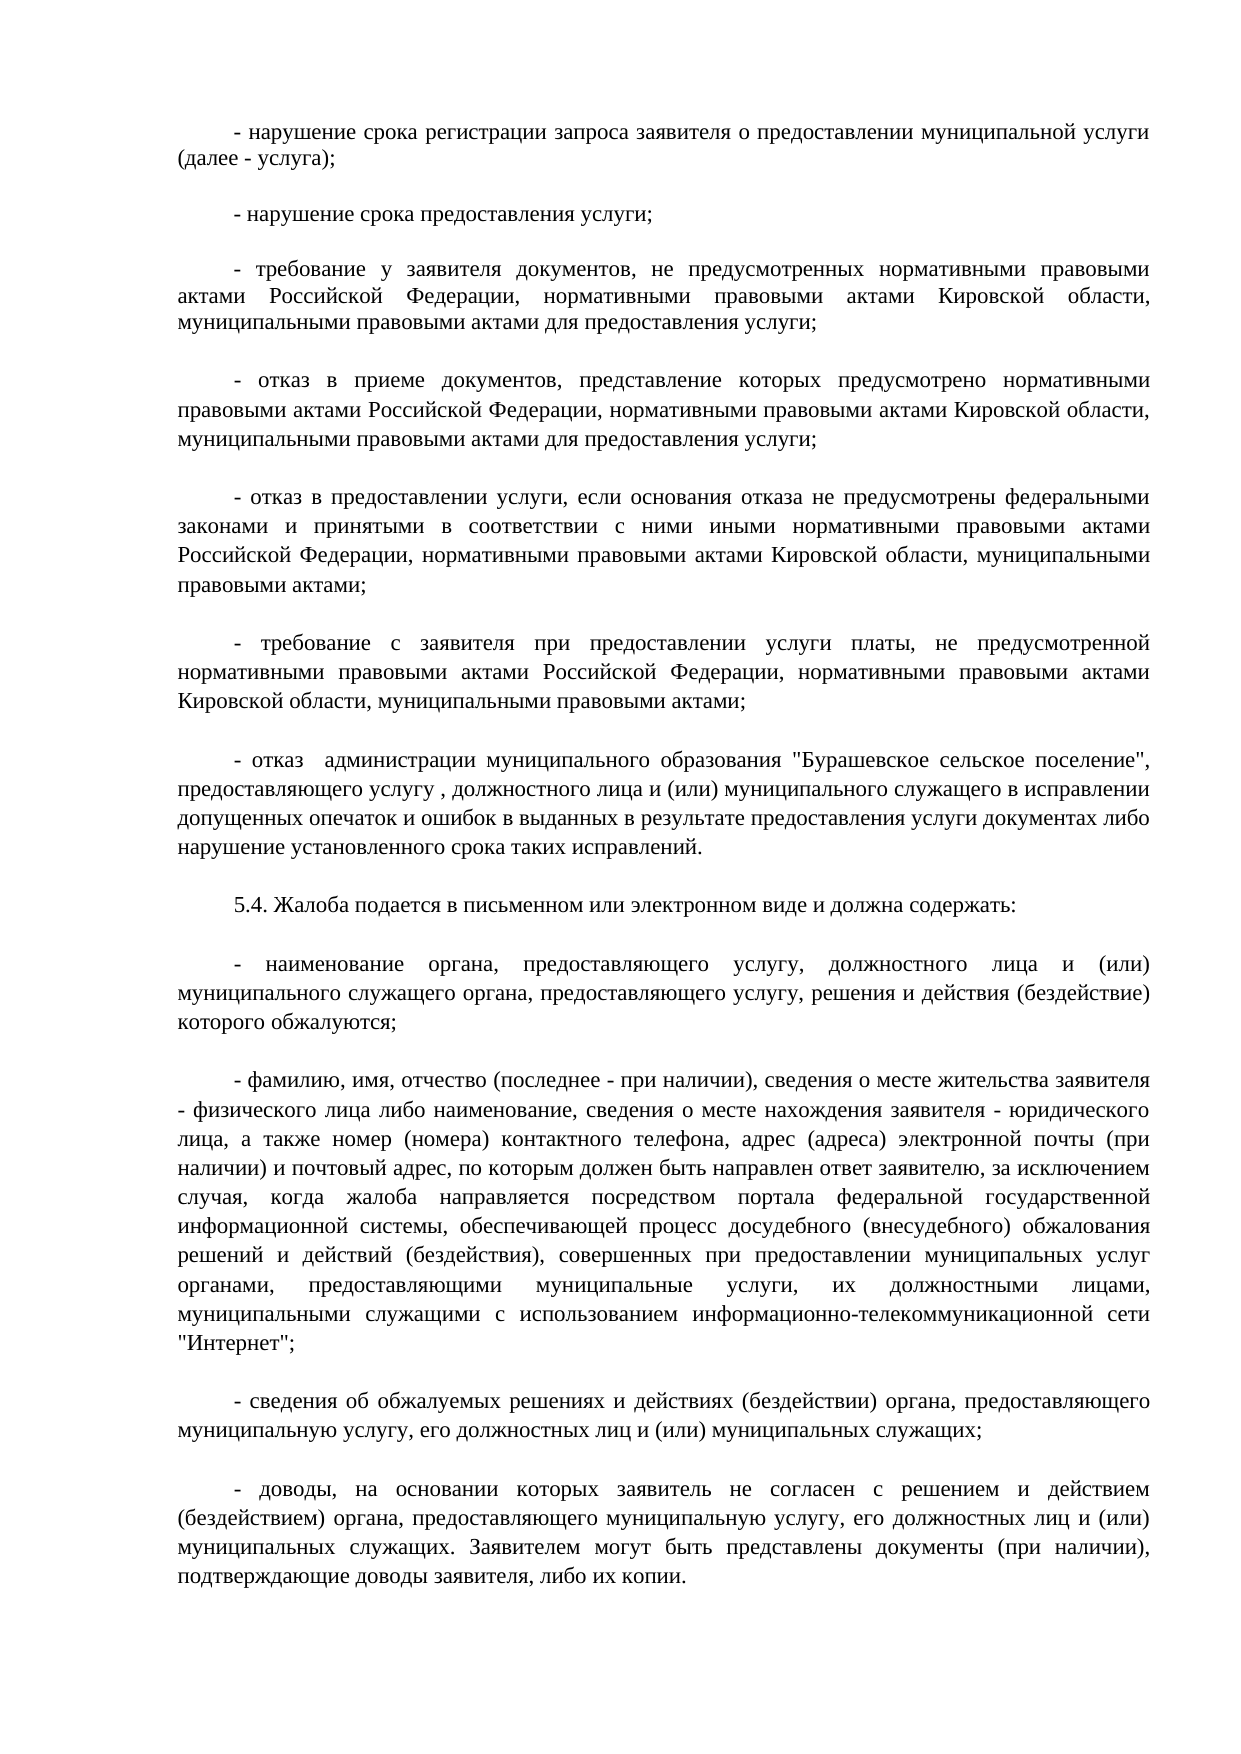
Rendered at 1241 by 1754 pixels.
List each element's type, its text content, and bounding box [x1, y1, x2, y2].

text 5.4. Жалоба подается в письменном или электронном виде и должна содержать: [177, 889, 1152, 918]
text - отказ администрации муниципального образования "Бурашевское сельское поселение", предоставляющего услугу , должностного лица и (или) муниципального служащего в исправлении допущенных опечаток и ошибок в выданных в результате предоставления услуги документах либо нарушение установленного срока таких исправлений. [177, 743, 1152, 859]
text - нарушение срока регистрации запроса заявителя о предоставлении муниципальной услуги (далее - услуга); [177, 118, 1152, 171]
text - наименование органа, предоставляющего услугу, должностного лица и (или) муниципального служащего органа, предоставляющего услугу, решения и действия (бездействие) которого обжалуются; [177, 947, 1152, 1034]
text - отказ в приеме документов, представление которых предусмотрено нормативными правовыми актами Российской Федерации, нормативными правовыми актами Кировской области, муниципальными правовыми актами для предоставления услуги; [177, 364, 1152, 451]
text - нарушение срока предоставления услуги; [177, 200, 1152, 226]
text - отказ в предоставлении услуги, если основания отказа не предусмотрены федеральными законами и принятыми в соответствии с ними иными нормативными правовыми актами Российской Федерации, нормативными правовыми актами Кировской области, муниципальными правовыми актами; [177, 480, 1152, 597]
text - сведения об обжалуемых решениях и действиях (бездействии) органа, предоставляющего муниципальную услугу, его должностных лиц и (или) муниципальных служащих; [177, 1384, 1152, 1443]
text - требование с заявителя при предоставлении услуги платы, не предусмотренной нормативными правовыми актами Российской Федерации, нормативными правовыми актами Кировской области, муниципальными правовыми актами; [177, 626, 1152, 714]
text - доводы, на основании которых заявитель не согласен с решением и действием (бездействием) органа, предоставляющего муниципальную услугу, его должностных лиц и (или) муниципальных служащих. Заявителем могут быть представлены документы (при наличии), подтверждающие доводы заявителя, либо их копии. [177, 1472, 1152, 1589]
text - фамилию, имя, отчество (последнее - при наличии), сведения о месте жительства заявителя - физического лица либо наименование, сведения о месте нахождения заявителя - юридического лица, а также номер (номера) контактного телефона, адрес (адреса) электронной почты (при наличии) и почтовый адрес, по которым должен быть направлен ответ заявителю, за исключением случая, когда жалоба направляется посредством портала федеральной государственной информационной системы, обеспечивающей процесс досудебного (внесудебного) обжалования решений и действий (бездействия), совершенных при предоставлении муниципальных услуг органами, предоставляющими муниципальные услуги, их должностными лицами, муниципальными служащими с использованием информационно-телекоммуникационной сети "Интернет"; [177, 1064, 1152, 1355]
text - требование у заявителя документов, не предусмотренных нормативными правовыми актами Российской Федерации, нормативными правовыми актами Кировской области, муниципальными правовыми актами для предоставления услуги; [177, 256, 1152, 334]
